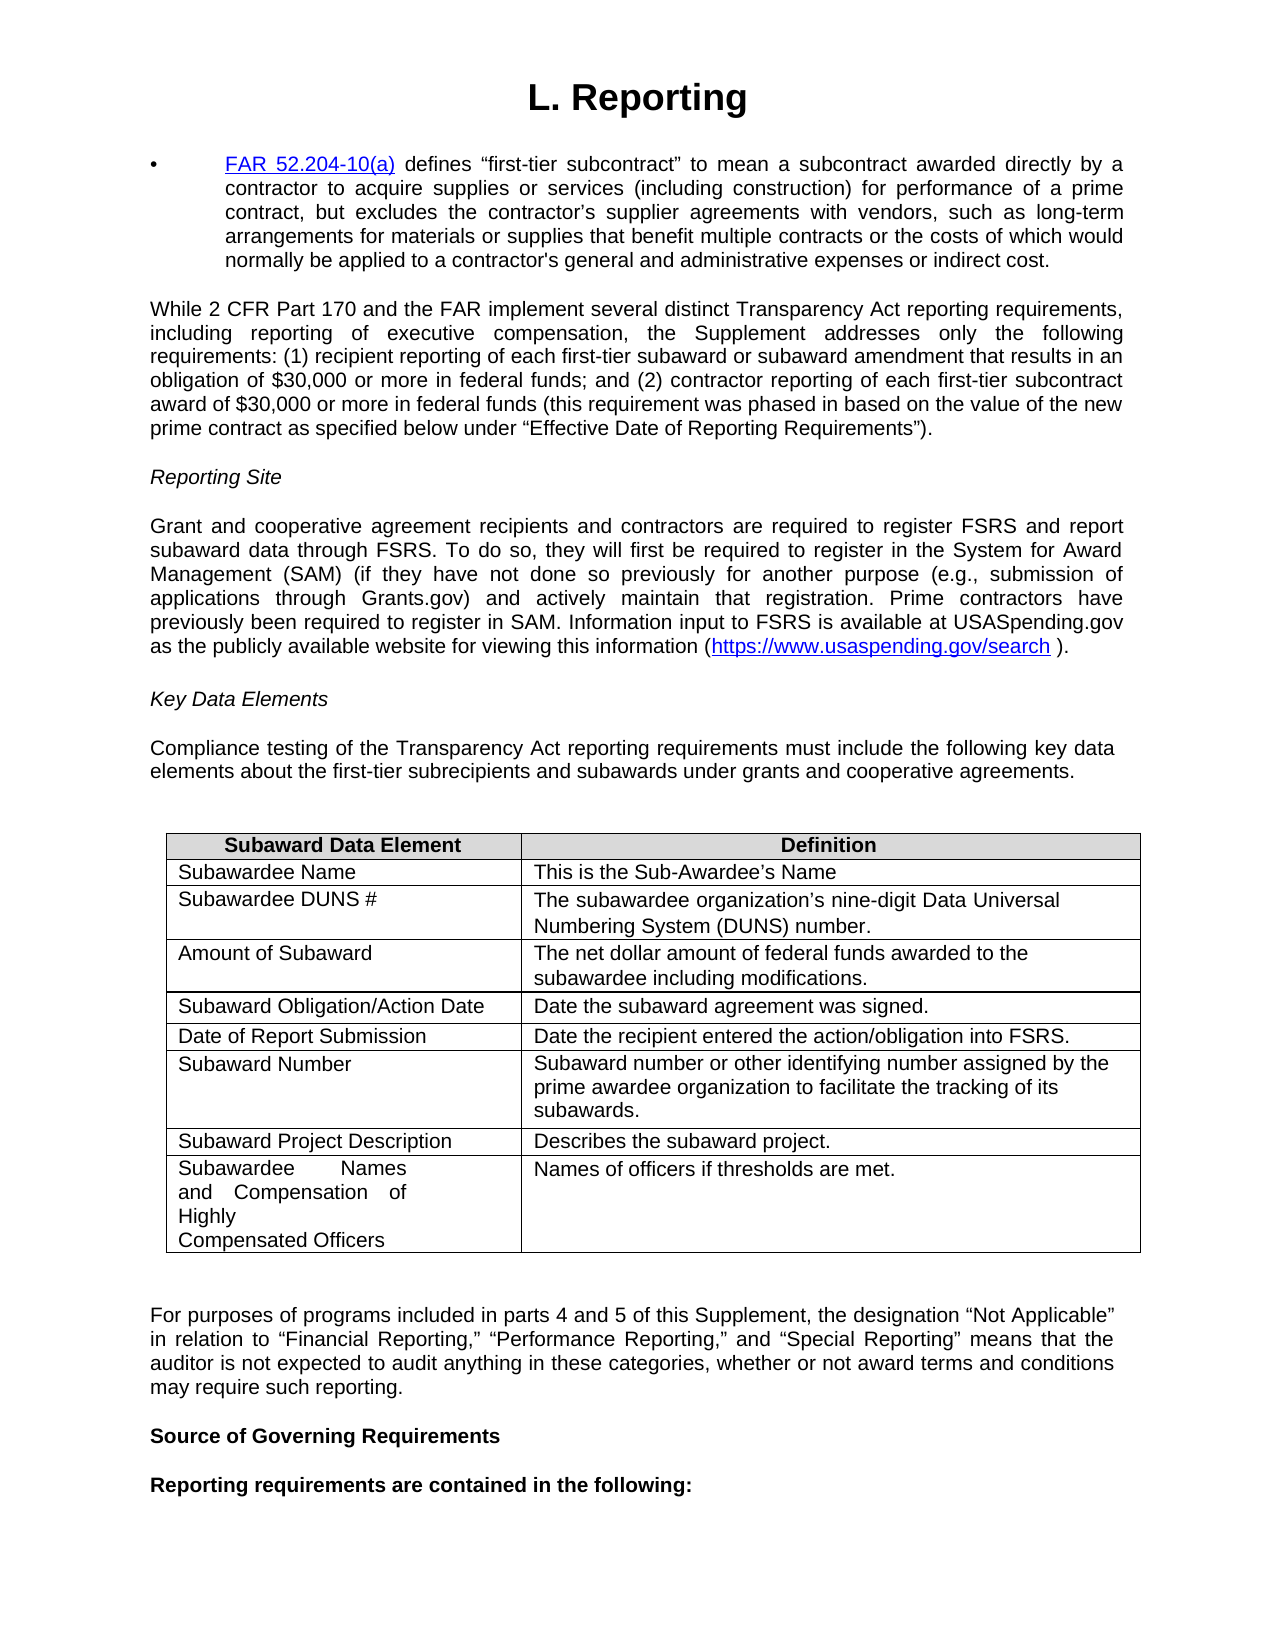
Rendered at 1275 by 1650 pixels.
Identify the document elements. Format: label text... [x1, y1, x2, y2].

table_cell Subaward Project Description [167, 1129, 521, 1155]
table_cell Date the recipient entered the action/obligation into FSRS. [522, 1024, 1140, 1049]
text Compliance testing of the Transparency Act reporting requirements must include the following key data elements about the first-tier subrecipients and subawards under grants and cooperative agreements. [150, 735, 1116, 783]
text While 2 CFR Part 170 and the FAR implement several distinct Transparency Act reporting requirements, including reporting of executive compensation, the Supplement addresses only the following requirements: (1) recipient reporting of each first-tier subaward or subaward amendment that results in an obligation of $30,000 or more in federal funds; and (2) contractor reporting of each first-tier subcontract award of $30,000 or more in federal funds (this requirement was phased in based on the value of the new prime contract as specified below under “Effective Date of Reporting Requirements”). [150, 295, 1125, 440]
text Key Data Elements [150, 686, 1125, 710]
table_cell Subawardee Names and Compensation of Highly Compensated Officers [167, 1156, 521, 1252]
text For purposes of programs included in parts 4 and 5 of this Supplement, the designation “Not Applicable” in relation to “Financial Reporting,” “Performance Reporting,” and “Special Reporting” means that the auditor is not expected to audit anything in these categories, whether or not award terms and conditions may require such reporting. [150, 1303, 1116, 1399]
table_cell Names of officers if thresholds are met. [522, 1156, 1140, 1252]
table_cell Date the subaward agreement was signed. [522, 993, 1140, 1023]
table_cell The net dollar amount of federal funds awarded to the subawardee including modifications. [522, 940, 1140, 991]
table_header Subaward Data Element [167, 834, 521, 859]
table_header Definition [522, 834, 1140, 859]
text Source of Governing Requirements [150, 1424, 1125, 1448]
text • FAR 52.204-10(a) defines “first-tier subcontract” to mean a subcontract awarded directly by a contractor to acquire supplies or services (including construction) for performance of a prime contract, but excludes the contractor’s supplier agreements with vendors, such as long-term arrangements for materials or supplies that benefit multiple contracts or the costs of which would normally be applied to a contractor's general and administrative expenses or indirect cost. [150, 152, 1125, 271]
table_cell Date of Report Submission [167, 1024, 521, 1049]
table_cell Subaward Number [167, 1051, 521, 1128]
table_cell Amount of Subaward [167, 940, 521, 991]
text Reporting requirements are contained in the following: [150, 1473, 1125, 1497]
table_cell The subawardee organization’s nine-digit Data Universal Numbering System (DUNS) number. [522, 886, 1140, 939]
table_cell This is the Sub-Awardee’s Name [522, 860, 1140, 885]
table_cell Subawardee DUNS # [167, 886, 521, 939]
table_cell Subaward Obligation/Action Date [167, 993, 521, 1023]
text Grant and cooperative agreement recipients and contractors are required to register FSRS and report subaward data through FSRS. To do so, they will first be required to register in the System for Award Management (SAM) (if they have not done so previously for another purpose (e.g., submission of applications through Grants.gov) and actively maintain that registration. Prime contractors have previously been required to register in SAM. Information input to FSRS is available at USASpending.gov as the publicly available website for viewing this information (https://www.usaspending.gov/search ). [150, 512, 1125, 660]
table_cell Subawardee Name [167, 860, 521, 885]
table_cell Describes the subaward project. [522, 1129, 1140, 1155]
table_cell Subaward number or other identifying number assigned by the prime awardee organization to facilitate the tracking of its subawards. [522, 1051, 1140, 1128]
text Reporting Site [150, 463, 1125, 489]
